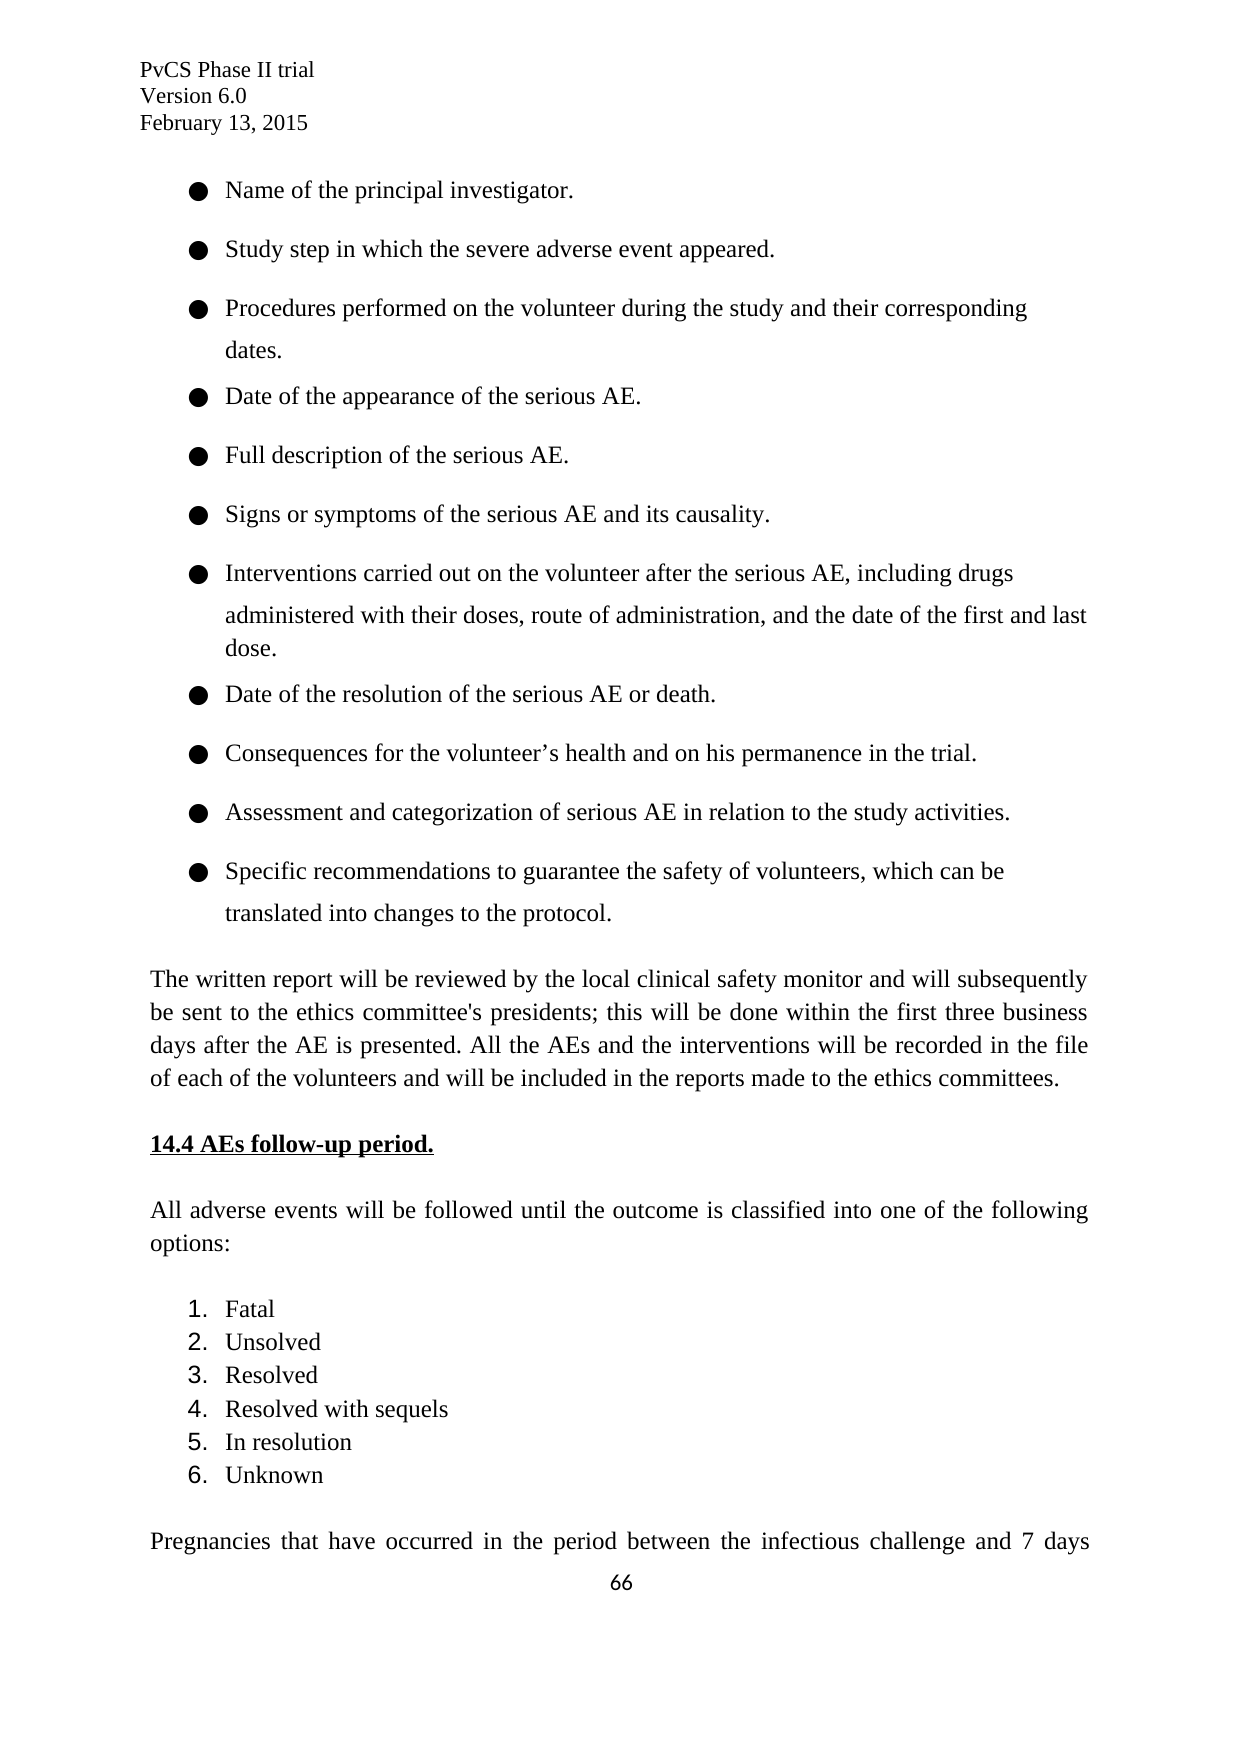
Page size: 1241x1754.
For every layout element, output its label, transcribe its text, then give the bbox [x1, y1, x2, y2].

list Assessment and categorization of serious AE in relation to the study activities. [187, 783, 1089, 835]
text All adverse events will be followed until the outcome is classified into one of the following options: [150, 1195, 1089, 1257]
list In resolution [187, 1427, 1103, 1456]
list Full description of the serious AE. [187, 427, 1089, 478]
list Interventions carried out on the volunteer after the serious AE, including drugs administered with their doses, route of administration, and the date of the first and last dose. [187, 544, 1089, 662]
list Signs or symptoms of the serious AE and its causality. [187, 485, 1089, 537]
list Name of the principal investigator. [187, 161, 1089, 213]
list Procedures performed on the volunteer during the study and their corresponding dates. [187, 279, 1089, 363]
list Resolved [187, 1360, 1103, 1389]
list Date of the appearance of the serious AE. [187, 368, 1089, 419]
list Study step in which the severe adverse event appeared. [187, 220, 1089, 272]
list Unknown [187, 1460, 1103, 1489]
list Date of the resolution of the serious AE or death. [187, 666, 1089, 717]
list Resolved with sequels [187, 1393, 1103, 1422]
list Consequences for the volunteer’s health and on his permanence in the trial. [187, 725, 1089, 776]
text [150, 1526, 1091, 1555]
list Specific recommendations to guarantee the safety of volunteers, which can be translated into changes to the protocol. [187, 842, 1089, 927]
list Fatal [187, 1294, 1103, 1323]
list Unsolved [187, 1327, 1103, 1356]
subtitle 14.4 AEs follow-up period. [150, 1129, 1103, 1158]
text The written report will be reviewed by the local clinical safety monitor and will subsequently be sent to the ethics committee's presidents; this will be done within the first three business days after the AE is presented. All the AEs and the interventions will be recorded in the file of each of the volunteers and will be included in the reports made to the ethics committees. [150, 964, 1090, 1092]
